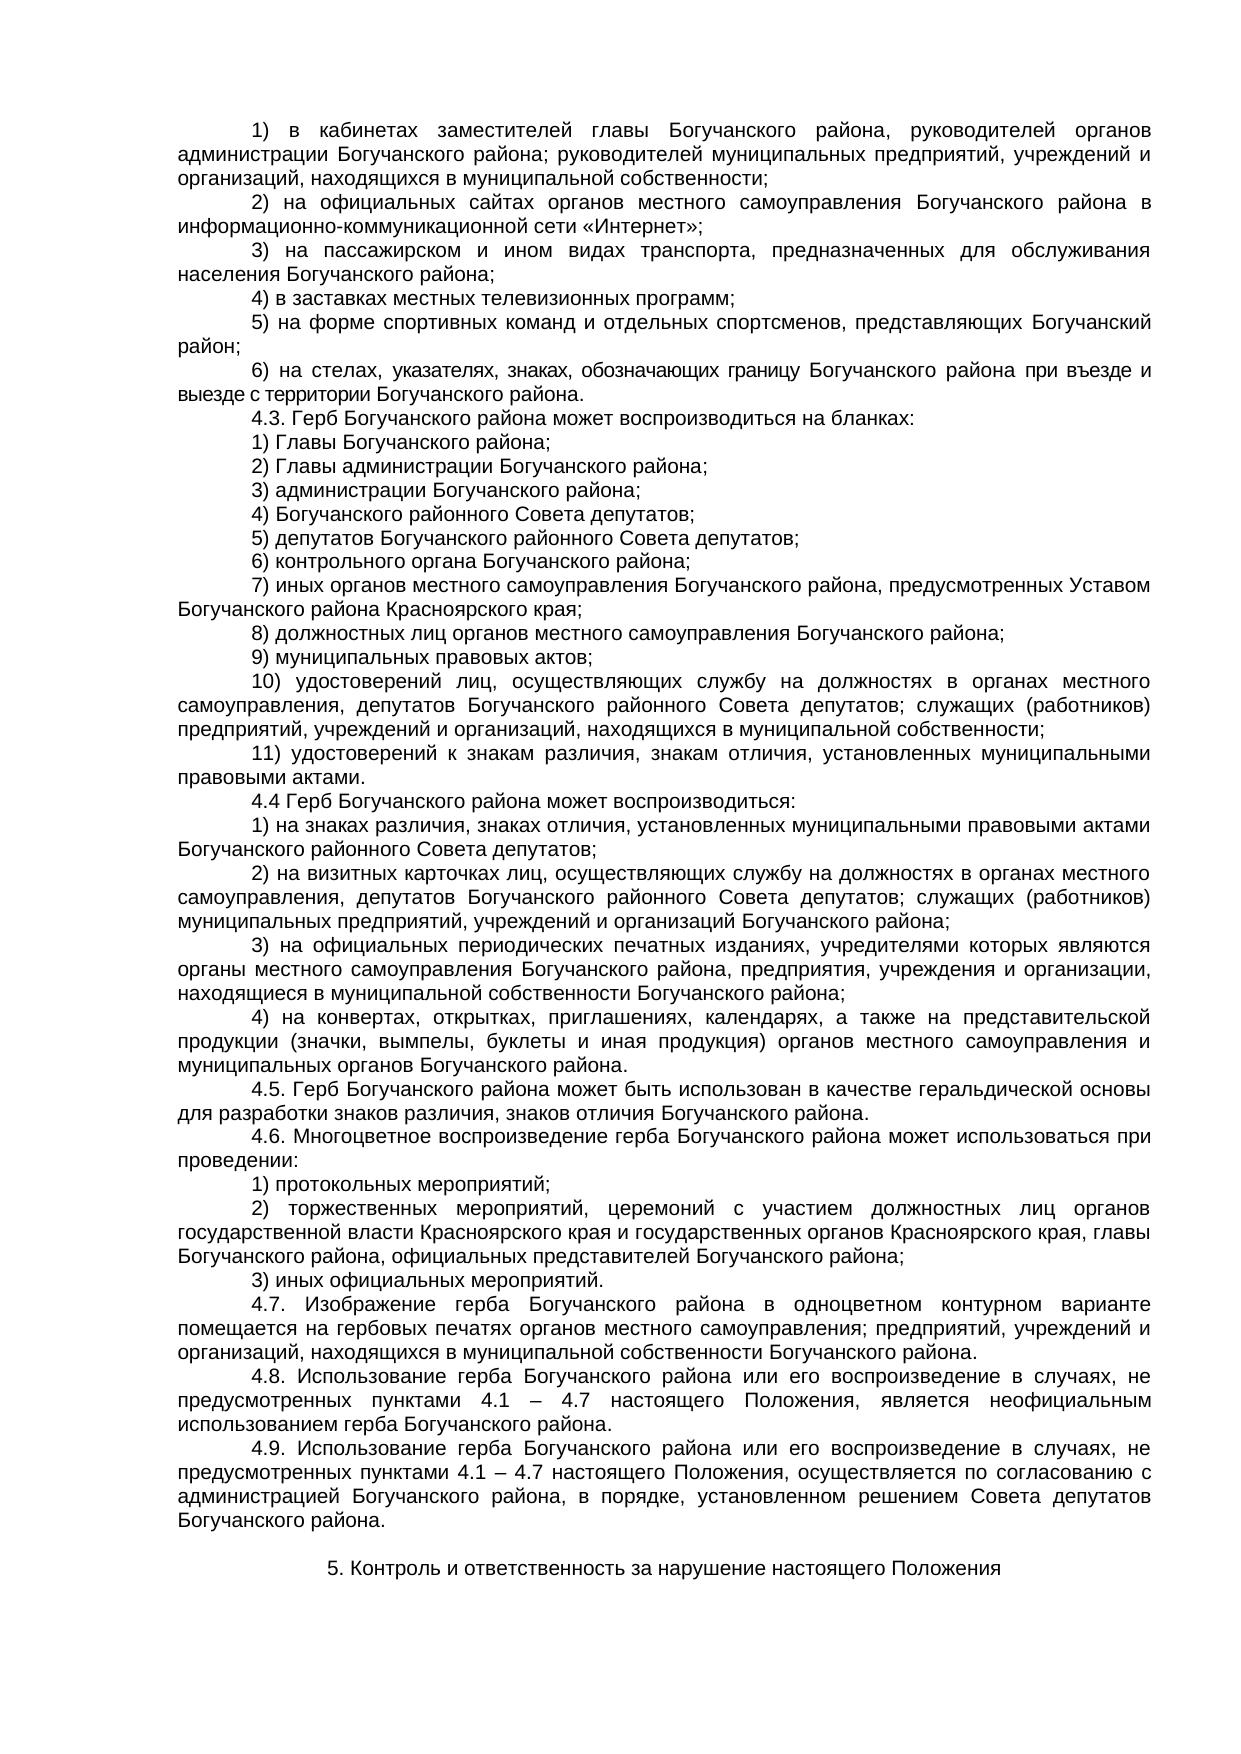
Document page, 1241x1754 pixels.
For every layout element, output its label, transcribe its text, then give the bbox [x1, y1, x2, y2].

text 6) контрольного органа Богучанского района; [177, 549, 1152, 573]
text 3) на пассажирском и ином видах транспорта, предназначенных для обслуживания населения Богучанского района; [177, 238, 1152, 286]
text 4.9. Использование герба Богучанского района или его воспроизведение в случаях, не предусмотренных пунктами 4.1 – 4.7 настоящего Положения, осуществляется по согласованию с администрацией Богучанского района, в порядке, установленном решением Совета депутатов Богучанского района. [177, 1436, 1152, 1532]
text 4.5. Герб Богучанского района может быть использован в качестве геральдической основы для разработки знаков различия, знаков отличия Богучанского района. [177, 1076, 1152, 1124]
text 2) на официальных сайтах органов местного самоуправления Богучанского района в информационно-коммуникационной сети «Интернет»; [177, 190, 1152, 238]
text 4) Богучанского районного Совета депутатов; [177, 501, 1152, 525]
text 1) протокольных мероприятий; [177, 1172, 1152, 1196]
text 5) депутатов Богучанского районного Совета депутатов; [177, 525, 1152, 549]
text 1) Главы Богучанского района; [177, 429, 1152, 453]
text 4.8. Использование герба Богучанского района или его воспроизведение в случаях, не предусмотренных пунктами 4.1 – 4.7 настоящего Положения, является неофициальным использованием герба Богучанского района. [177, 1364, 1152, 1436]
text 4) в заставках местных телевизионных программ; [177, 286, 1152, 310]
text 4.3. Герб Богучанского района может воспроизводиться на бланках: [177, 406, 1152, 429]
text 6) на стелах, указателях, знаках, обозначающих границу Богучанского района при въезде и выезде с территории Богучанского района. [177, 358, 1152, 406]
text 9) муниципальных правовых актов; [177, 645, 1152, 669]
text 11) удостоверений к знакам различия, знакам отличия, установленных муниципальными правовыми актами. [177, 741, 1152, 789]
text 8) должностных лиц органов местного самоуправления Богучанского района; [177, 621, 1152, 645]
text 1) на знаках различия, знаках отличия, установленных муниципальными правовыми актами Богучанского районного Совета депутатов; [177, 813, 1152, 861]
text 4.4 Герб Богучанского района может воспроизводиться: [177, 789, 1152, 813]
text 4.6. Многоцветное воспроизведение герба Богучанского района может использоваться при проведении: [177, 1124, 1152, 1172]
text 2) Главы администрации Богучанского района; [177, 453, 1152, 477]
text 3) администрации Богучанского района; [177, 477, 1152, 501]
text 1) в кабинетах заместителей главы Богучанского района, руководителей органов администрации Богучанского района; руководителей муниципальных предприятий, учреждений и организаций, находящихся в муниципальной собственности; [177, 118, 1152, 190]
text 4) на конвертах, открытках, приглашениях, календарях, а также на представительской продукции (значки, вымпелы, буклеты и иная продукция) органов местного самоуправления и муниципальных органов Богучанского района. [177, 1004, 1152, 1076]
text 3) на официальных периодических печатных изданиях, учредителями которых являются органы местного самоуправления Богучанского района, предприятия, учреждения и организации, находящиеся в муниципальной собственности Богучанского района; [177, 933, 1152, 1004]
text 2) торжественных мероприятий, церемоний с участием должностных лиц органов государственной власти Красноярского края и государственных органов Красноярского края, главы Богучанского района, официальных представителей Богучанского района; [177, 1196, 1152, 1268]
text 5. Контроль и ответственность за нарушение настоящего Положения [177, 1556, 1152, 1579]
text 10) удостоверений лиц, осуществляющих службу на должностях в органах местного самоуправления, депутатов Богучанского районного Совета депутатов; служащих (работников) предприятий, учреждений и организаций, находящихся в муниципальной собственности; [177, 669, 1152, 741]
text 4.7. Изображение герба Богучанского района в одноцветном контурном варианте помещается на гербовых печатях органов местного самоуправления; предприятий, учреждений и организаций, находящихся в муниципальной собственности Богучанского района. [177, 1292, 1152, 1364]
text 5) на форме спортивных команд и отдельных спортсменов, представляющих Богучанский район; [177, 310, 1152, 358]
text 3) иных официальных мероприятий. [177, 1268, 1152, 1292]
text 7) иных органов местного самоуправления Богучанского района, предусмотренных Уставом Богучанского района Красноярского края; [177, 573, 1152, 621]
text 2) на визитных карточках лиц, осуществляющих службу на должностях в органах местного самоуправления, депутатов Богучанского районного Совета депутатов; служащих (работников) муниципальных предприятий, учреждений и организаций Богучанского района; [177, 861, 1152, 933]
